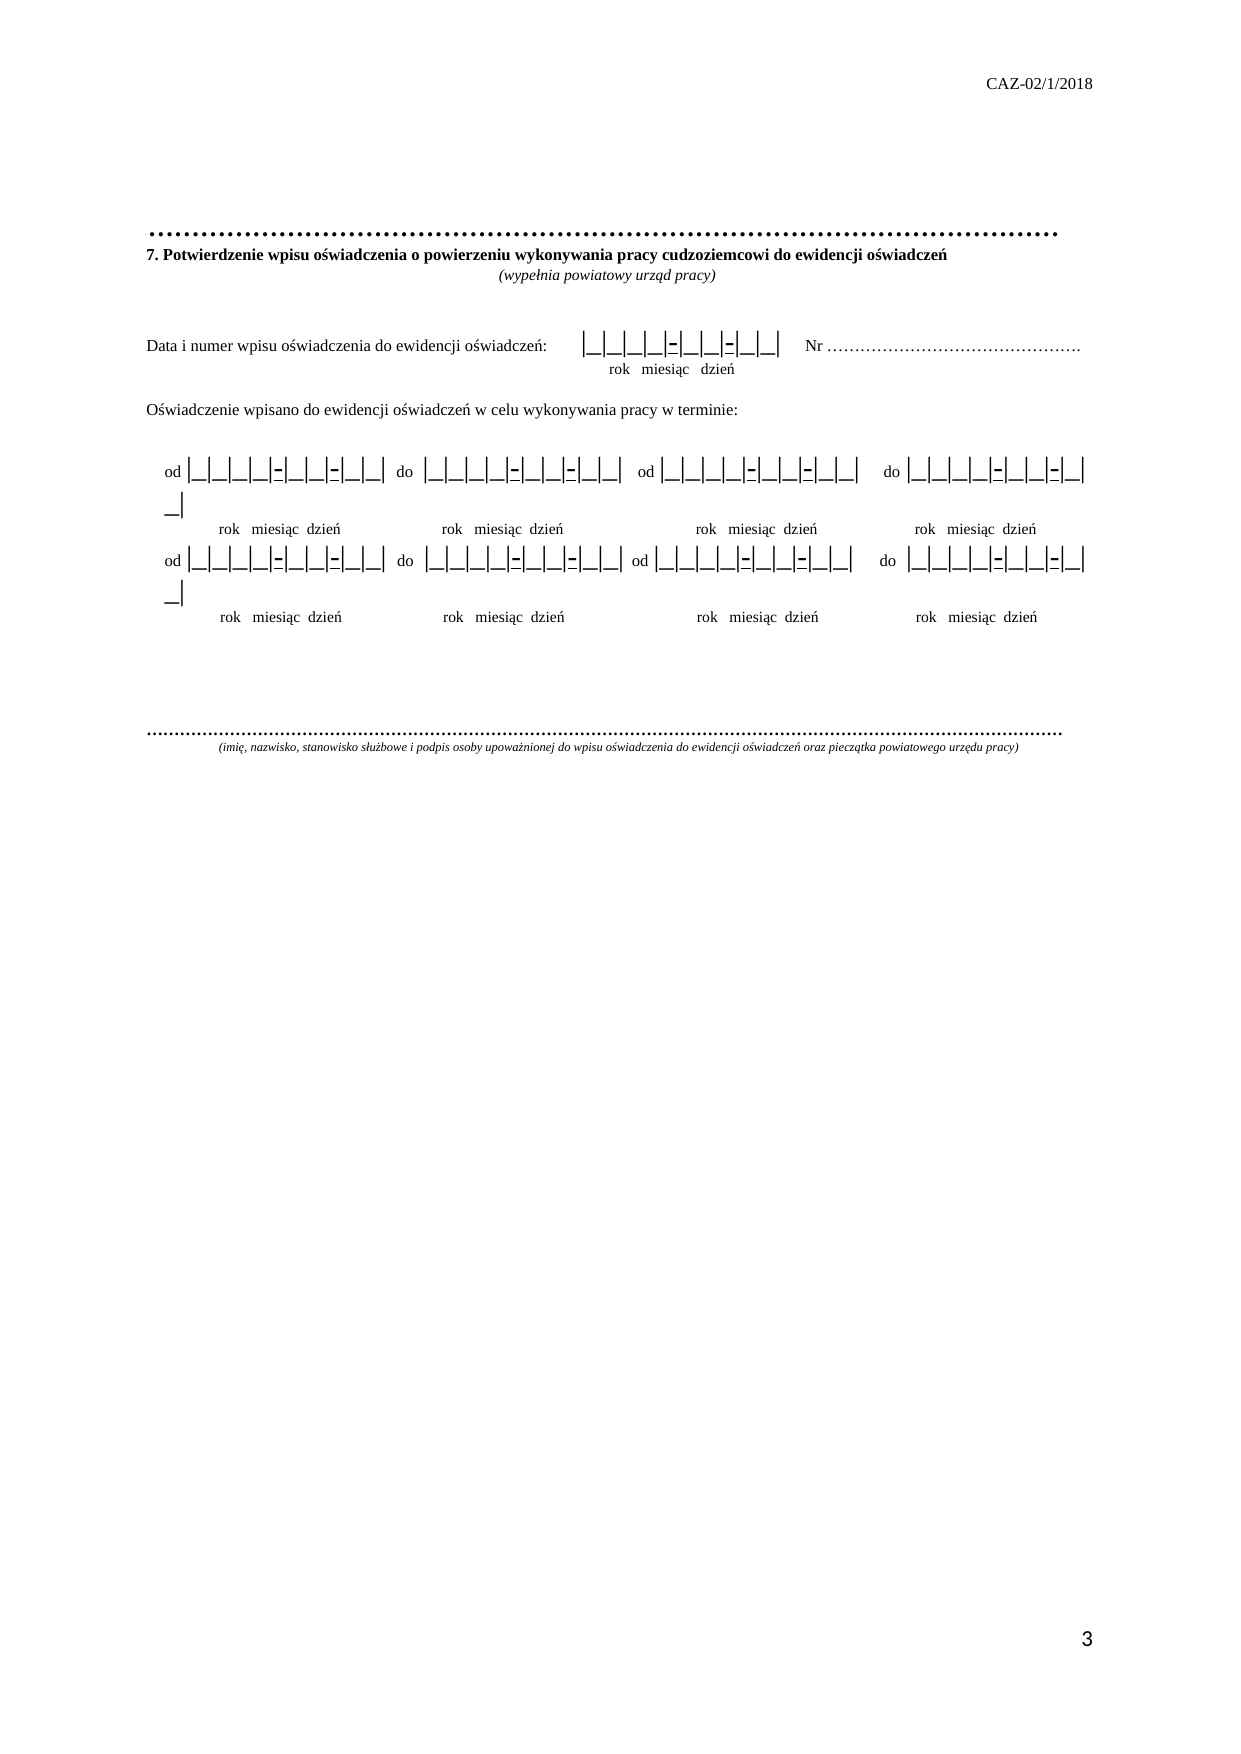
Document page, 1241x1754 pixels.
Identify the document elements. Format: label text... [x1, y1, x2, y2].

text od |_|_|_|_|-|_|_|-|_|_| do |_|_|_|_|-|_|_|-|_|_| od |_|_|_|_|-|_|_|-|_|_| do |_|_|_|_|-|_|_|-|_|_| [164, 451, 1086, 519]
text Oświadczenie wpisano do ewidencji oświadczeń w celu wykonywania pracy w terminie: [146, 400, 1093, 419]
text ………………………………………………………………………………………………………………………………………………… [146, 719, 1093, 739]
text Data i numer wpisu oświadczenia do ewidencji oświadczeń: |_|_|_|_|-|_|_|-|_|_| Nr ………………………………………. [146, 324, 1093, 357]
text (wypełnia powiatowy urząd pracy) [396, 265, 818, 283]
text rok miesiąc dzień rok miesiąc dzień rok miesiąc dzień rok miesiąc dzień [146, 608, 1093, 626]
text 7. Potwierdzenie wpisu oświadczenia o powierzeniu wykonywania pracy cudzoziemcowi do ewidencji oświadczeń [146, 245, 1093, 264]
text rok miesiąc dzień rok miesiąc dzień rok miesiąc dzień rok miesiąc dzień [164, 520, 1086, 538]
text rok miesiąc dzień [146, 360, 1093, 378]
text …………………………………………………………………………………………… [148, 212, 1093, 242]
text (imię, nazwisko, stanowisko służbowe i podpis osoby upoważnionej do wpisu oświadczenia do ewidencji oświadczeń oraz pieczątka powiatowego urzędu pracy) [146, 740, 1093, 754]
text od |_|_|_|_|-|_|_|-|_|_| do |_|_|_|_|-|_|_|-|_|_| od |_|_|_|_|-|_|_|-|_|_| do |_|_|_|_|-|_|_|-|_|_| [164, 539, 1086, 607]
